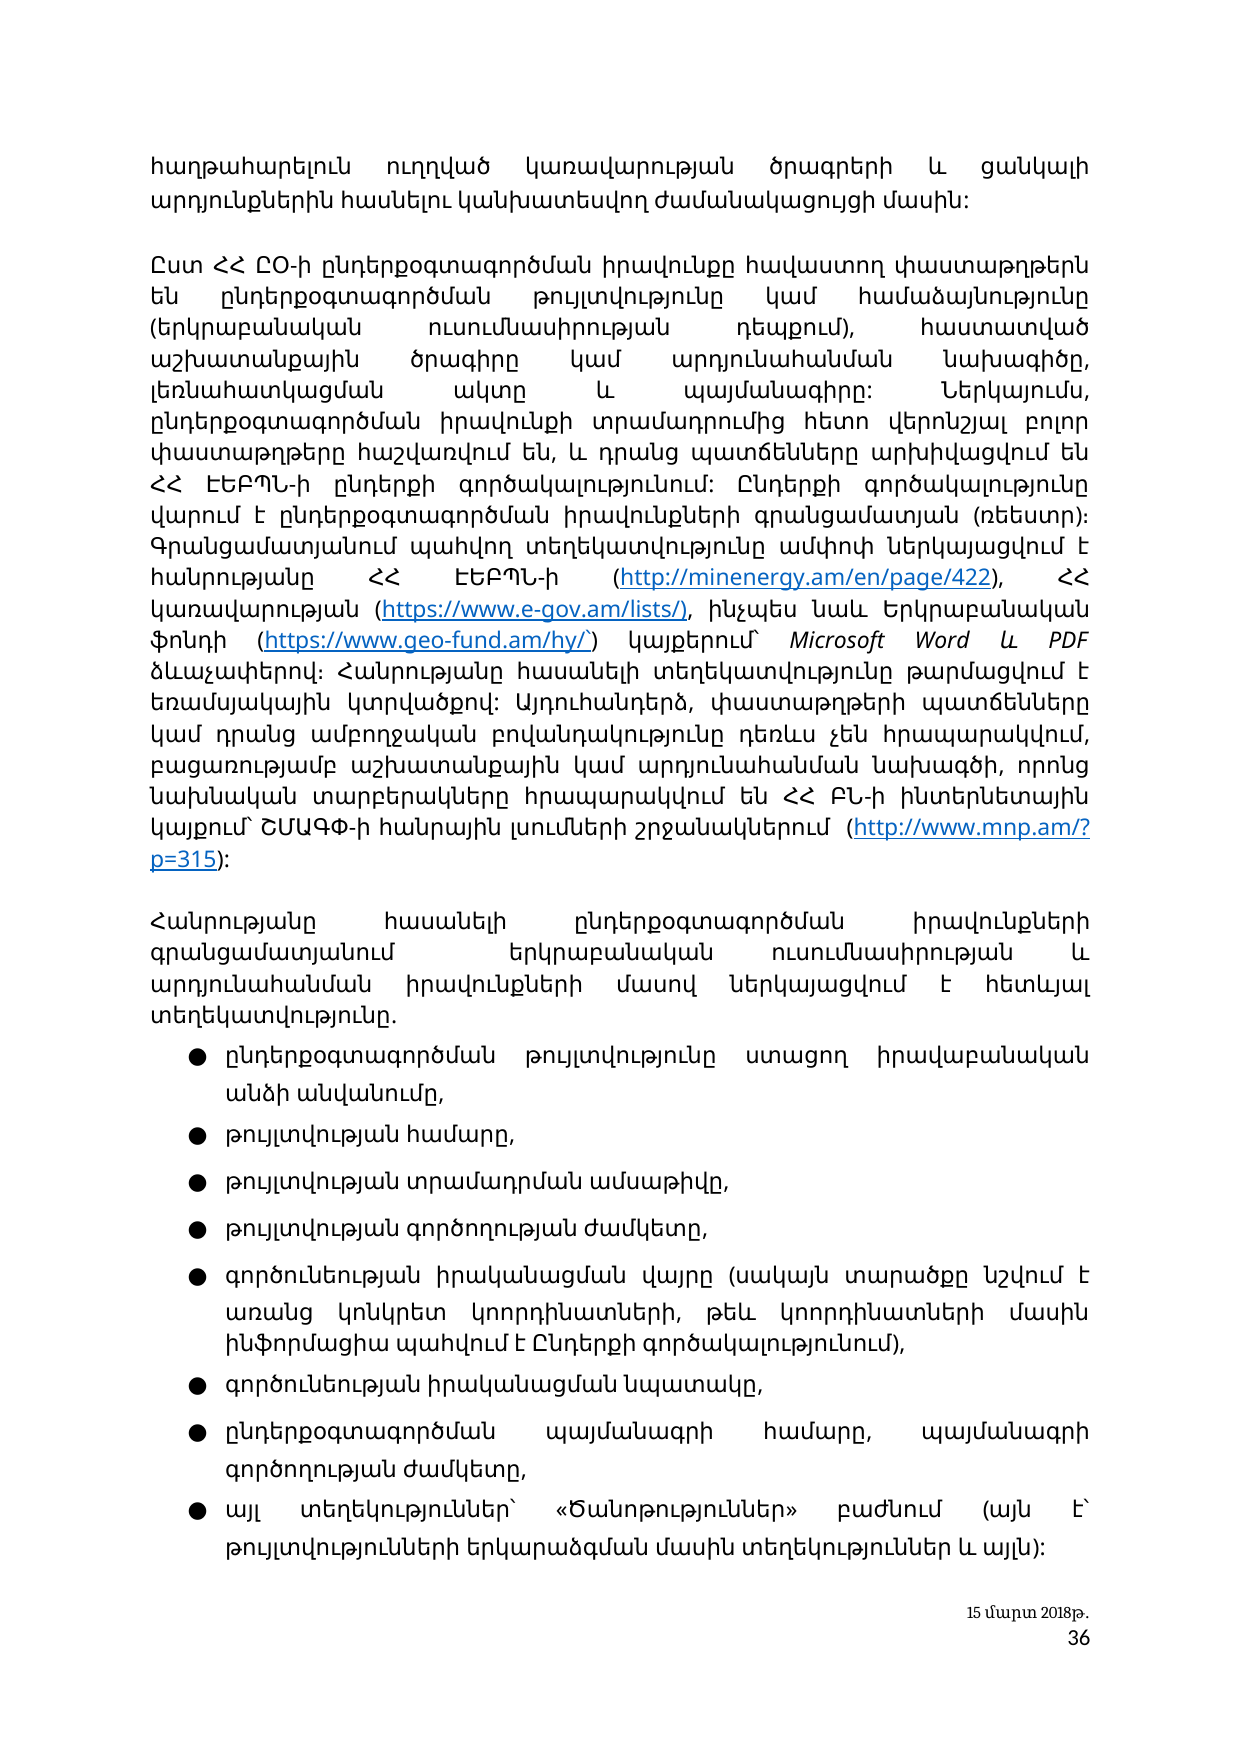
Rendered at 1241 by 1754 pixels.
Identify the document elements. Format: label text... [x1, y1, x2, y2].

list թույլտվության տրամադրման ամսաթիվը, [187, 1155, 1090, 1202]
text Հանրությանը հասանելի ընդերքօգտագործման իրավունքների գրանցամատյանում երկրաբանական ուսումնասիրության և արդյունահանման իրավունքների մասով ներկայացվում է հետևյալ տեղեկատվությունը. [150, 905, 1090, 1030]
list ընդերքօգտագործման պայմանագրի համարը, պայմանագրի գործողության ժամկետը, [187, 1406, 1090, 1484]
list թույլտվության համարը, [187, 1108, 1090, 1155]
list ընդերքօգտագործման թույլտվությունը ստացող իրավաբանական անձի անվանումը, [187, 1030, 1090, 1108]
list գործունեության իրականացման վայրը (սակայն տարածքը նշվում է առանց կոնկրետ կոորդինատների, թեև կոորդինատների մասին ինֆորմացիա պահվում է Ընդերքի գործակալությունում), [187, 1249, 1090, 1359]
text Ըստ ՀՀ ԸՕ-ի ընդերքօգտագործման իրավունքը հավաստող փաստաթղթերն են ընդերքօգտագործման թույլտվությունը կամ համաձայնությունը (երկրաբանական ուսումնասիրության դեպքում), հաստատված աշխատանքային ծրագիրը կամ արդյունահանման նախագիծը, լեռնահատկացման ակտը և պայմանագիրը: Ներկայումս, ընդերքօգտագործման իրավունքի տրամադրումից հետո վերոնշյալ բոլոր փաստաթղթերը հաշվառվում են, և դրանց պատճենները արխիվացվում են ՀՀ ԷԵԲՊՆ-ի ընդերքի գործակալությունում: Ընդերքի գործակալությունը վարում է ընդերքօգտագործման իրավունքների գրանցամատյան (ռեեստր)։ Գրանցամատյանում պահվող տեղեկատվությունը ամփոփ ներկայացվում է հանրությանը ՀՀ ԷԵԲՊՆ-ի (http://minenergy.am/en/page/422), ՀՀ կառավարության (https://www.e-gov.am/lists/), ինչպես նաև Երկրաբանական ֆոնդի (https://www.geo-fund.am/hy/՝) կայքերում՝ Microsoft Word և PDF ձևաչափերով։ Հանրությանը հասանելի տեղեկատվությունը թարմացվում է եռամսյակային կտրվածքով: Այդուհանդերձ, փաստաթղթերի պատճենները կամ դրանց ամբողջական բովանդակությունը դեռևս չեն հրապարակվում, բացառությամբ աշխատանքային կամ արդյունահանման նախագծի, որոնց նախնական տարբերակները հրապարակվում են ՀՀ ԲՆ-ի ինտերնետային կայքում՝ ՇՄԱԳՓ-ի հանրային լսումների շրջանակներում (http://www.mnp.am/?p=315): [150, 249, 1090, 874]
list այլ տեղեկություններ՝ «Ծանոթություններ» բաժնում (այն է՝ թույլտվությունների երկարաձգման մասին տեղեկություններ և այլն): [187, 1484, 1090, 1562]
list գործունեության իրականացման նպատակը, [187, 1359, 1090, 1406]
list թույլտվության գործողության ժամկետը, [187, 1202, 1090, 1249]
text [150, 150, 1090, 215]
